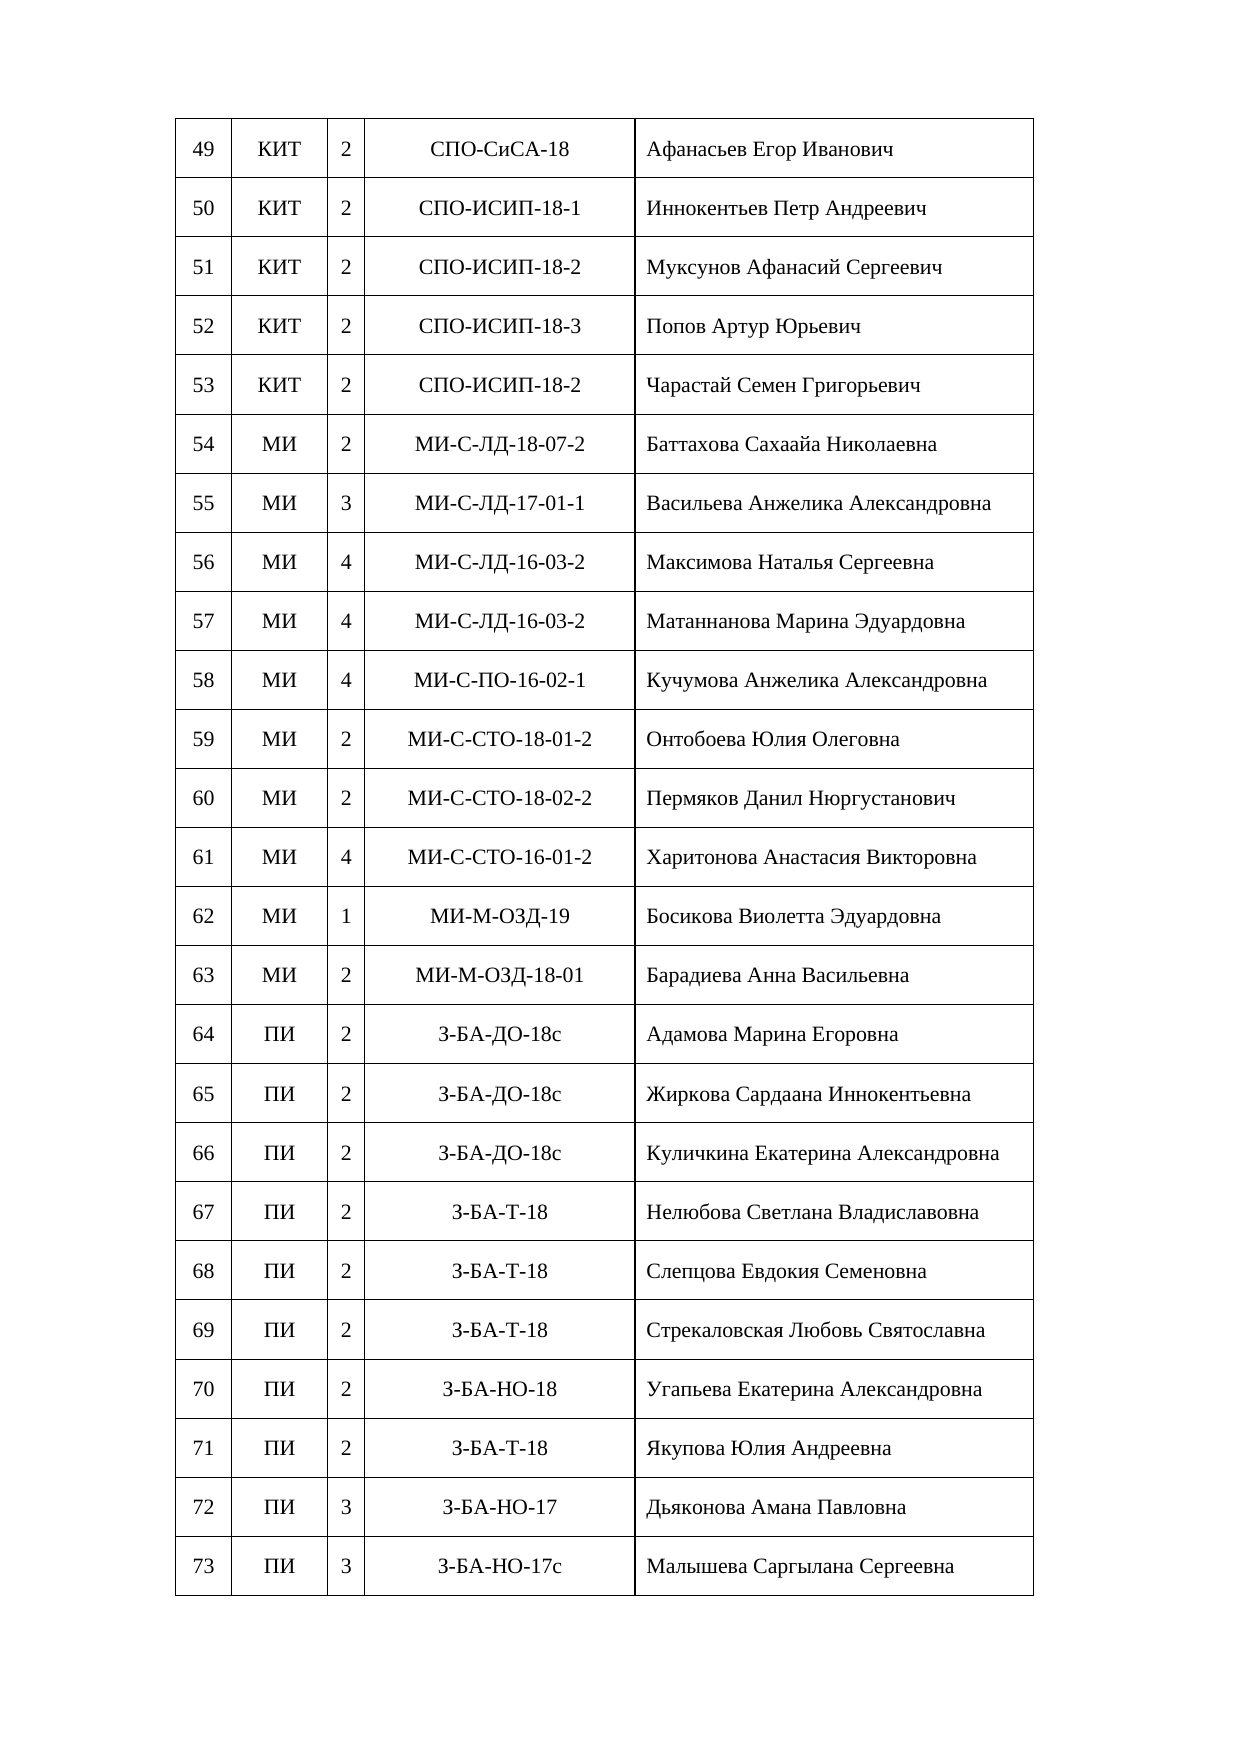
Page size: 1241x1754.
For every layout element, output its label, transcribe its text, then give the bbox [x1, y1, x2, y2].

table_cell Малышева Саргылана Сергеевна [636, 1537, 1033, 1595]
table_cell МИ-М-ОЗД-18-01 [365, 946, 634, 1004]
table_cell 55 [176, 474, 231, 532]
table_cell 2 [328, 946, 364, 1004]
table_cell Харитонова Анастасия Викторовна [636, 828, 1033, 886]
table_cell 2 [328, 119, 364, 177]
table_cell 2 [328, 769, 364, 827]
table_cell Куличкина Екатерина Александровна [636, 1123, 1033, 1181]
table_cell Босикова Виолетта Эдуардовна [636, 887, 1033, 945]
table_cell 4 [328, 828, 364, 886]
table_cell 3 [328, 474, 364, 532]
table_cell З-БА-НО-18 [365, 1360, 634, 1417]
table_cell З-БА-НО-17 [365, 1478, 634, 1536]
table_cell 2 [328, 296, 364, 354]
table_cell 2 [328, 710, 364, 768]
table_cell КИТ [232, 119, 327, 177]
table_cell ПИ [232, 1123, 327, 1181]
table_cell Кучумова Анжелика Александровна [636, 651, 1033, 709]
table_cell 2 [328, 1064, 364, 1122]
table_cell СПО-ИСИП-18-1 [365, 178, 634, 236]
table_cell МИ [232, 828, 327, 886]
table_cell МИ [232, 592, 327, 650]
table_cell ПИ [232, 1537, 327, 1595]
table_cell 68 [176, 1241, 231, 1299]
table_cell 3 [328, 1478, 364, 1536]
table_cell 71 [176, 1419, 231, 1477]
table_cell 4 [328, 592, 364, 650]
table_cell З-БА-НО-17с [365, 1537, 634, 1595]
table_cell Максимова Наталья Сергеевна [636, 533, 1033, 591]
table_cell 2 [328, 1005, 364, 1063]
table_cell 2 [328, 1182, 364, 1240]
table_cell 2 [328, 415, 364, 472]
table_cell З-БА-Т-18 [365, 1182, 634, 1240]
table_cell Нелюбова Светлана Владиславовна [636, 1182, 1033, 1240]
table_cell СПО-СиСА-18 [365, 119, 634, 177]
table_cell 1 [328, 887, 364, 945]
table_cell СПО-ИСИП-18-3 [365, 296, 634, 354]
table_cell МИ [232, 415, 327, 472]
table_cell 62 [176, 887, 231, 945]
table_cell 69 [176, 1300, 231, 1358]
table_cell З-БА-Т-18 [365, 1419, 634, 1477]
table_cell ПИ [232, 1300, 327, 1358]
table_cell ПИ [232, 1241, 327, 1299]
table_cell МИ [232, 769, 327, 827]
table_cell ПИ [232, 1478, 327, 1536]
table_cell Муксунов Афанасий Сергеевич [636, 237, 1033, 295]
table_cell ПИ [232, 1064, 327, 1122]
table_cell Стрекаловская Любовь Святославна [636, 1300, 1033, 1358]
table_cell Баттахова Сахаайа Николаевна [636, 415, 1033, 472]
table_cell Онтобоева Юлия Олеговна [636, 710, 1033, 768]
table_cell ПИ [232, 1005, 327, 1063]
table_cell 2 [328, 1300, 364, 1358]
table_cell 61 [176, 828, 231, 886]
table_cell 4 [328, 651, 364, 709]
table_cell 2 [328, 1241, 364, 1299]
table_cell Якупова Юлия Андреевна [636, 1419, 1033, 1477]
table_cell Жиркова Сардаана Иннокентьевна [636, 1064, 1033, 1122]
table_cell МИ [232, 533, 327, 591]
table_cell 2 [328, 178, 364, 236]
table_cell Матаннанова Марина Эдуардовна [636, 592, 1033, 650]
table_cell 65 [176, 1064, 231, 1122]
table_cell Барадиева Анна Васильевна [636, 946, 1033, 1004]
table_cell 2 [328, 1419, 364, 1477]
table_cell Адамова Марина Егоровна [636, 1005, 1033, 1063]
table_cell 2 [328, 355, 364, 413]
table_cell МИ-С-СТО-16-01-2 [365, 828, 634, 886]
table_cell МИ-М-ОЗД-19 [365, 887, 634, 945]
table_cell 2 [328, 1123, 364, 1181]
table_cell З-БА-ДО-18с [365, 1064, 634, 1122]
table_cell 52 [176, 296, 231, 354]
table_cell МИ-С-ЛД-18-07-2 [365, 415, 634, 472]
table_cell 70 [176, 1360, 231, 1417]
table_cell 53 [176, 355, 231, 413]
table_cell ПИ [232, 1419, 327, 1477]
table_cell 58 [176, 651, 231, 709]
table_cell МИ [232, 887, 327, 945]
table_cell З-БА-Т-18 [365, 1300, 634, 1358]
table_cell 57 [176, 592, 231, 650]
table_cell КИТ [232, 178, 327, 236]
table_cell Угапьева Екатерина Александровна [636, 1360, 1033, 1417]
table_cell ПИ [232, 1360, 327, 1417]
table_cell 73 [176, 1537, 231, 1595]
table_cell З-БА-ДО-18с [365, 1123, 634, 1181]
table_cell МИ-С-СТО-18-02-2 [365, 769, 634, 827]
table_cell Попов Артур Юрьевич [636, 296, 1033, 354]
table_cell КИТ [232, 296, 327, 354]
table_cell 59 [176, 710, 231, 768]
table_cell 64 [176, 1005, 231, 1063]
table_cell МИ-С-ЛД-16-03-2 [365, 592, 634, 650]
table_cell КИТ [232, 237, 327, 295]
table_cell 4 [328, 533, 364, 591]
table_cell МИ-С-СТО-18-01-2 [365, 710, 634, 768]
table_cell Иннокентьев Петр Андреевич [636, 178, 1033, 236]
table_cell МИ [232, 651, 327, 709]
table_cell 56 [176, 533, 231, 591]
table_cell МИ-С-ПО-16-02-1 [365, 651, 634, 709]
table_cell 67 [176, 1182, 231, 1240]
table_cell Слепцова Евдокия Семеновна [636, 1241, 1033, 1299]
table_cell Пермяков Данил Нюргустанович [636, 769, 1033, 827]
table_cell КИТ [232, 355, 327, 413]
table_cell 2 [328, 237, 364, 295]
table_cell СПО-ИСИП-18-2 [365, 237, 634, 295]
table_cell 72 [176, 1478, 231, 1536]
table_cell Афанасьев Егор Иванович [636, 119, 1033, 177]
table_cell 50 [176, 178, 231, 236]
table_cell 66 [176, 1123, 231, 1181]
table_cell З-БА-ДО-18с [365, 1005, 634, 1063]
table_cell МИ-С-ЛД-16-03-2 [365, 533, 634, 591]
table_cell 63 [176, 946, 231, 1004]
table_cell Чарастай Семен Григорьевич [636, 355, 1033, 413]
table_cell 51 [176, 237, 231, 295]
table_cell Васильева Анжелика Александровна [636, 474, 1033, 532]
table_cell 60 [176, 769, 231, 827]
table_cell Дьяконова Амана Павловна [636, 1478, 1033, 1536]
table_cell МИ [232, 710, 327, 768]
table_cell СПО-ИСИП-18-2 [365, 355, 634, 413]
table_cell З-БА-Т-18 [365, 1241, 634, 1299]
table_cell 3 [328, 1537, 364, 1595]
table_cell 49 [176, 119, 231, 177]
table_cell МИ [232, 474, 327, 532]
table_cell 54 [176, 415, 231, 472]
table_cell ПИ [232, 1182, 327, 1240]
table_cell МИ [232, 946, 327, 1004]
table_cell 2 [328, 1360, 364, 1417]
table_cell МИ-С-ЛД-17-01-1 [365, 474, 634, 532]
